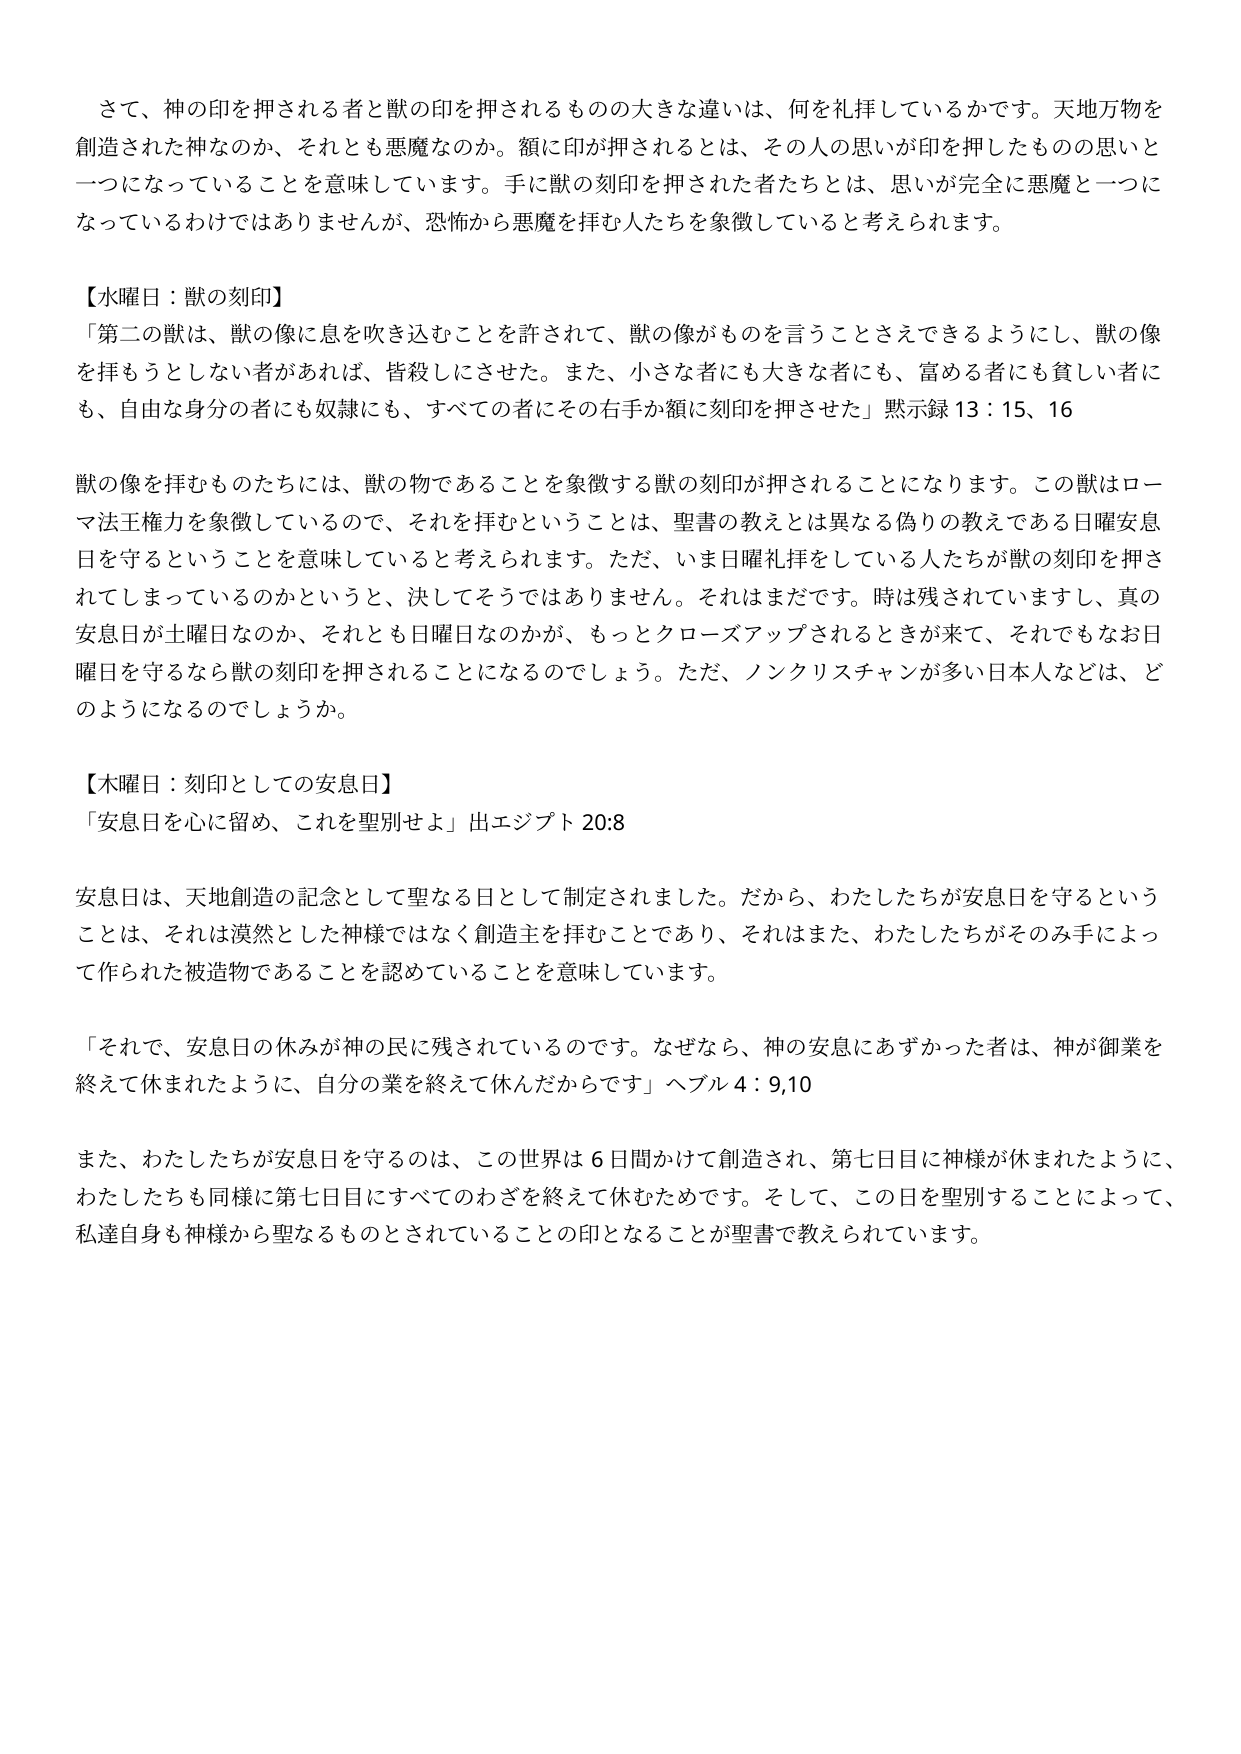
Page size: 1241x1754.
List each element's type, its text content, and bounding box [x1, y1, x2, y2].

text 「第二の獣は、獣の像に息を吹き込むことを許されて、獣の像がものを言うことさえできるようにし、獣の像を拝もうとしない者があれば、皆殺しにさせた。また、小さな者にも大きな者にも、富める者にも貧しい者にも、自由な身分の者にも奴隷にも、すべての者にその右手か額に刻印を押させた」黙示録13：15、16 [75, 314, 1165, 427]
text 「安息日を心に留め、これを聖別せよ」出エジプト20:8 [75, 802, 1165, 839]
text 【水曜日：獣の刻印】 [75, 277, 1165, 314]
text また、わたしたちが安息日を守るのは、この世界は6日間かけて創造され、第七日目に神様が休まれたように、わたしたちも同様に第七日目にすべてのわざを終えて休むためです。そして、この日を聖別することによって、私達自身も神様から聖なるものとされていることの印となることが聖書で教えられています。 [75, 1139, 1165, 1252]
text 「それで、安息日の休みが神の民に残されているのです。なぜなら、神の安息にあずかった者は、神が御業を終えて休まれたように、自分の業を終えて休んだからです」ヘブル4：9,10 [75, 1027, 1165, 1102]
text 安息日は、天地創造の記念として聖なる日として制定されました。だから、わたしたちが安息日を守るということは、それは漠然とした神様ではなく創造主を拝むことであり、それはまた、わたしたちがそのみ手によって作られた被造物であることを認めていることを意味しています。 [75, 877, 1165, 989]
text 【木曜日：刻印としての安息日】 [75, 764, 1165, 802]
text さて、神の印を押される者と獣の印を押されるものの大きな違いは、何を礼拝しているかです。天地万物を創造された神なのか、それとも悪魔なのか。額に印が押されるとは、その人の思いが印を押したものの思いと一つになっていることを意味しています。手に獣の刻印を押された者たちとは、思いが完全に悪魔と一つになっているわけではありませんが、恐怖から悪魔を拝む人たちを象徴していると考えられます。 [75, 89, 1165, 239]
text 獣の像を拝むものたちには、獣の物であることを象徴する獣の刻印が押されることになります。この獣はローマ法王権力を象徴しているので、それを拝むということは、聖書の教えとは異なる偽りの教えである日曜安息日を守るということを意味していると考えられます。ただ、いま日曜礼拝をしている人たちが獣の刻印を押されてしまっているのかというと、決してそうではありません。それはまだです。時は残されていますし、真の安息日が土曜日なのか、それとも日曜日なのかが、もっとクローズアップされるときが来て、それでもなお日曜日を守るなら獣の刻印を押されることになるのでしょう。ただ、ノンクリスチャンが多い日本人などは、どのようになるのでしょうか。 [75, 464, 1165, 727]
